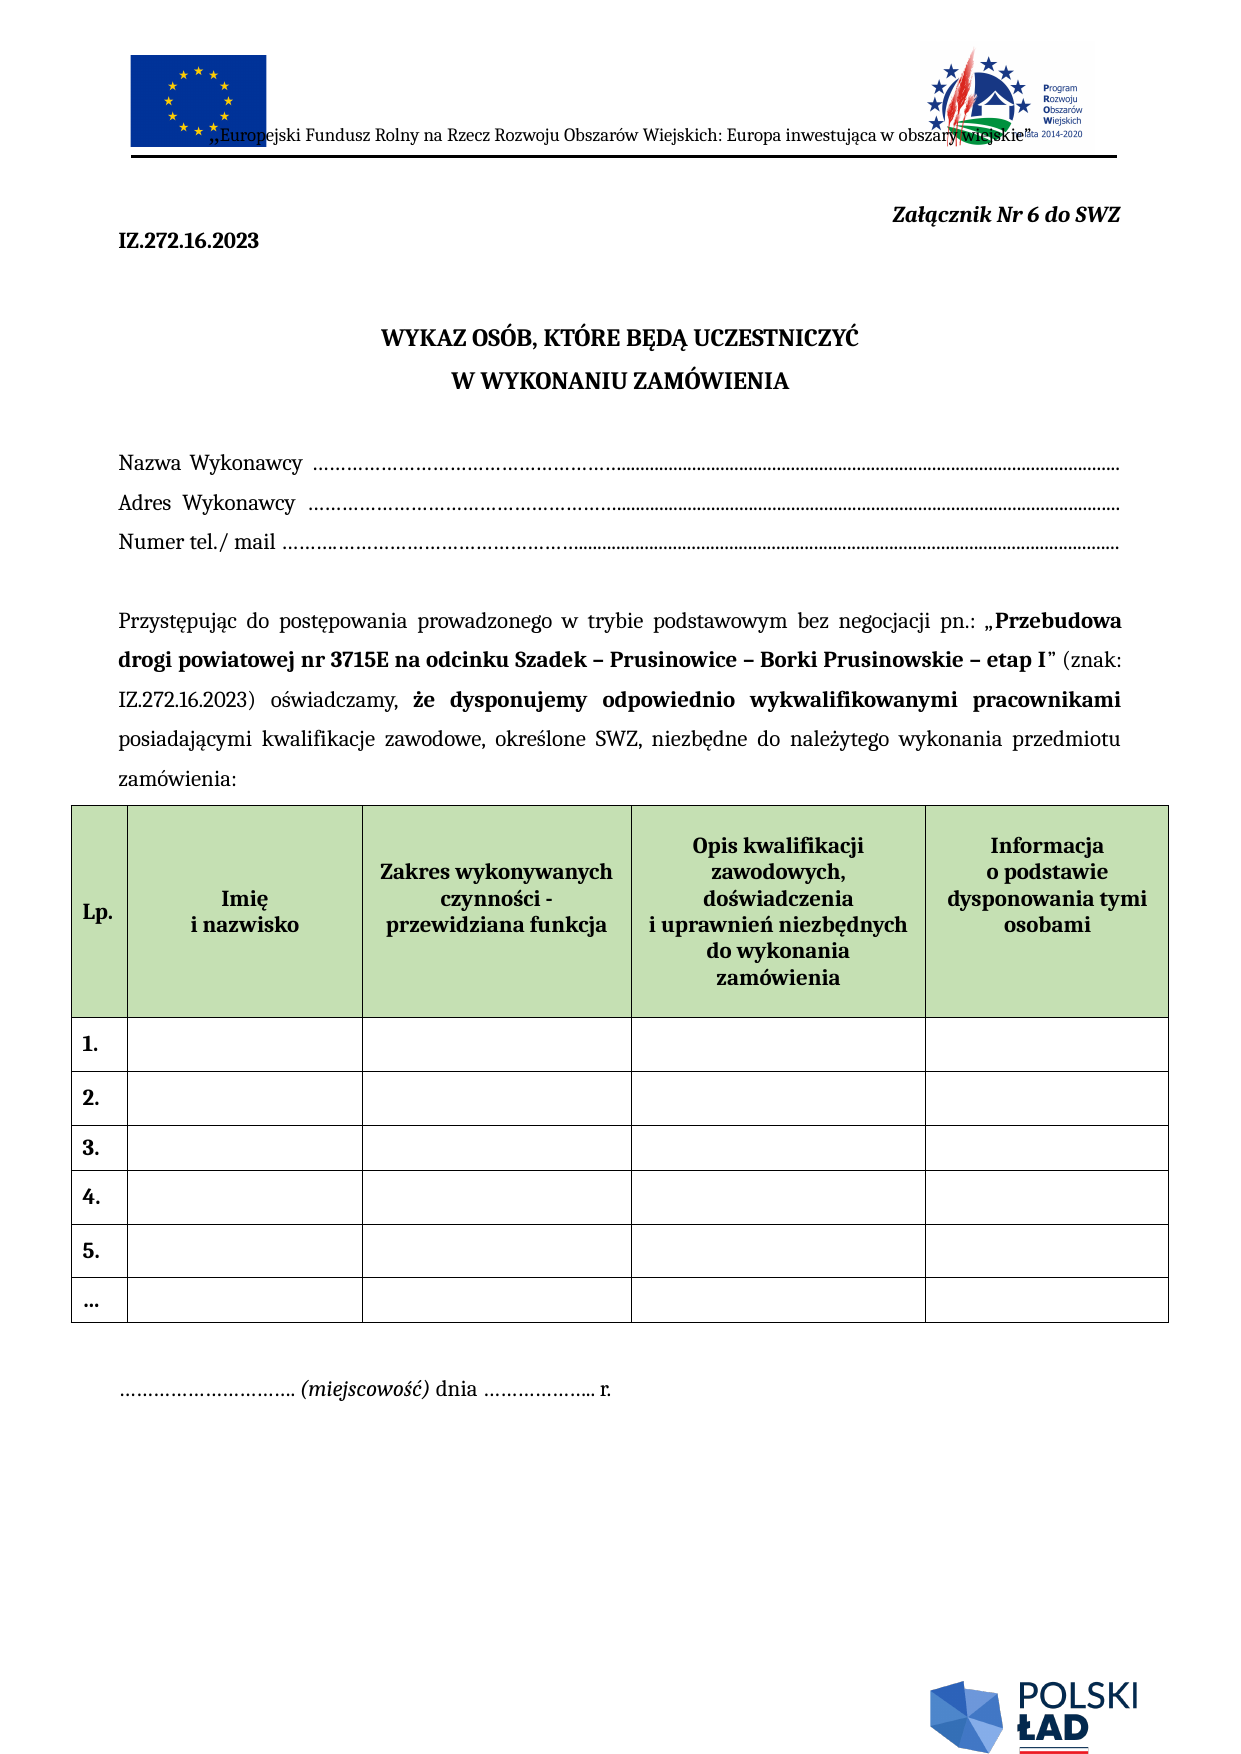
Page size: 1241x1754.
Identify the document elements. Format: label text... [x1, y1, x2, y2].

table_cell [128, 1171, 362, 1223]
text Przystępując do postępowania prowadzonego w trybie podstawowym bez negocjacji pn.: „Przebudowa drogi powiatowej nr 3715E na odcinku Szadek – Prusinowice – Borki Prusinowskie – etap I” (znak: IZ.272.16.2023) oświadczamy, że dysponujemy odpowiednio wykwalifikowanymi pracownikami posiadającymi kwalifikacje zawodowe, określone SWZ, niezbędne do należytego wykonania przedmiotu zamówienia: [118, 608, 1122, 792]
table_cell [926, 1225, 1168, 1277]
table_cell [128, 1278, 362, 1322]
table_cell [363, 1072, 631, 1124]
table_cell 5. [72, 1225, 127, 1277]
table_header Opis kwalifikacji zawodowych, doświadczenia i uprawnień niezbędnych do wykonania zamówienia [632, 806, 925, 1017]
table_cell [363, 1018, 631, 1071]
text Załącznik Nr 6 do SWZ [708, 202, 1122, 228]
table_cell [128, 1018, 362, 1071]
text W WYKONANIU ZAMÓWIENIA [118, 367, 1122, 396]
text WYKAZ OSÓB, KTÓRE BĘDĄ UCZESTNICZYĆ [118, 324, 1122, 353]
table_cell 1. [72, 1018, 127, 1071]
table_cell [926, 1126, 1168, 1170]
text …………………………. (miejscowość) dnia ……………….. r. [118, 1376, 1122, 1402]
table_cell 3. [72, 1126, 127, 1170]
table_cell [128, 1225, 362, 1277]
picture [130, 55, 267, 147]
table_header Imię i nazwisko [128, 806, 362, 1017]
table_cell [363, 1225, 631, 1277]
table_cell [926, 1171, 1168, 1223]
picture [920, 41, 1095, 155]
table_cell 2. [72, 1072, 127, 1124]
table_cell [926, 1072, 1168, 1124]
table_cell [926, 1018, 1168, 1071]
table_cell [363, 1278, 631, 1322]
table_header Lp. [72, 806, 127, 1017]
picture [930, 1681, 1137, 1754]
table_cell [632, 1126, 925, 1170]
table_cell [632, 1072, 925, 1124]
table_cell 4. [72, 1171, 127, 1223]
table_cell [363, 1171, 631, 1223]
text Nazwa Wykonawcy ……………………………………………….......................................................................................................... Adres Wykonawcy ………………………………………………........................................................................................................... Numer tel./ mail ……….……………………………………................................................................................................................... [118, 450, 1122, 555]
table_cell [128, 1126, 362, 1170]
table_cell [128, 1072, 362, 1124]
table_cell [632, 1018, 925, 1071]
text IZ.272.16.2023 [118, 228, 1122, 255]
table_cell [632, 1225, 925, 1277]
table_cell … [72, 1278, 127, 1322]
table_header Informacja o podstawie dysponowania tymi osobami [926, 806, 1168, 1017]
table_header Zakres wykonywanych czynności - przewidziana funkcja [363, 806, 631, 1017]
table_cell [632, 1171, 925, 1223]
table_cell [926, 1278, 1168, 1322]
table_cell [632, 1278, 925, 1322]
table_cell [363, 1126, 631, 1170]
